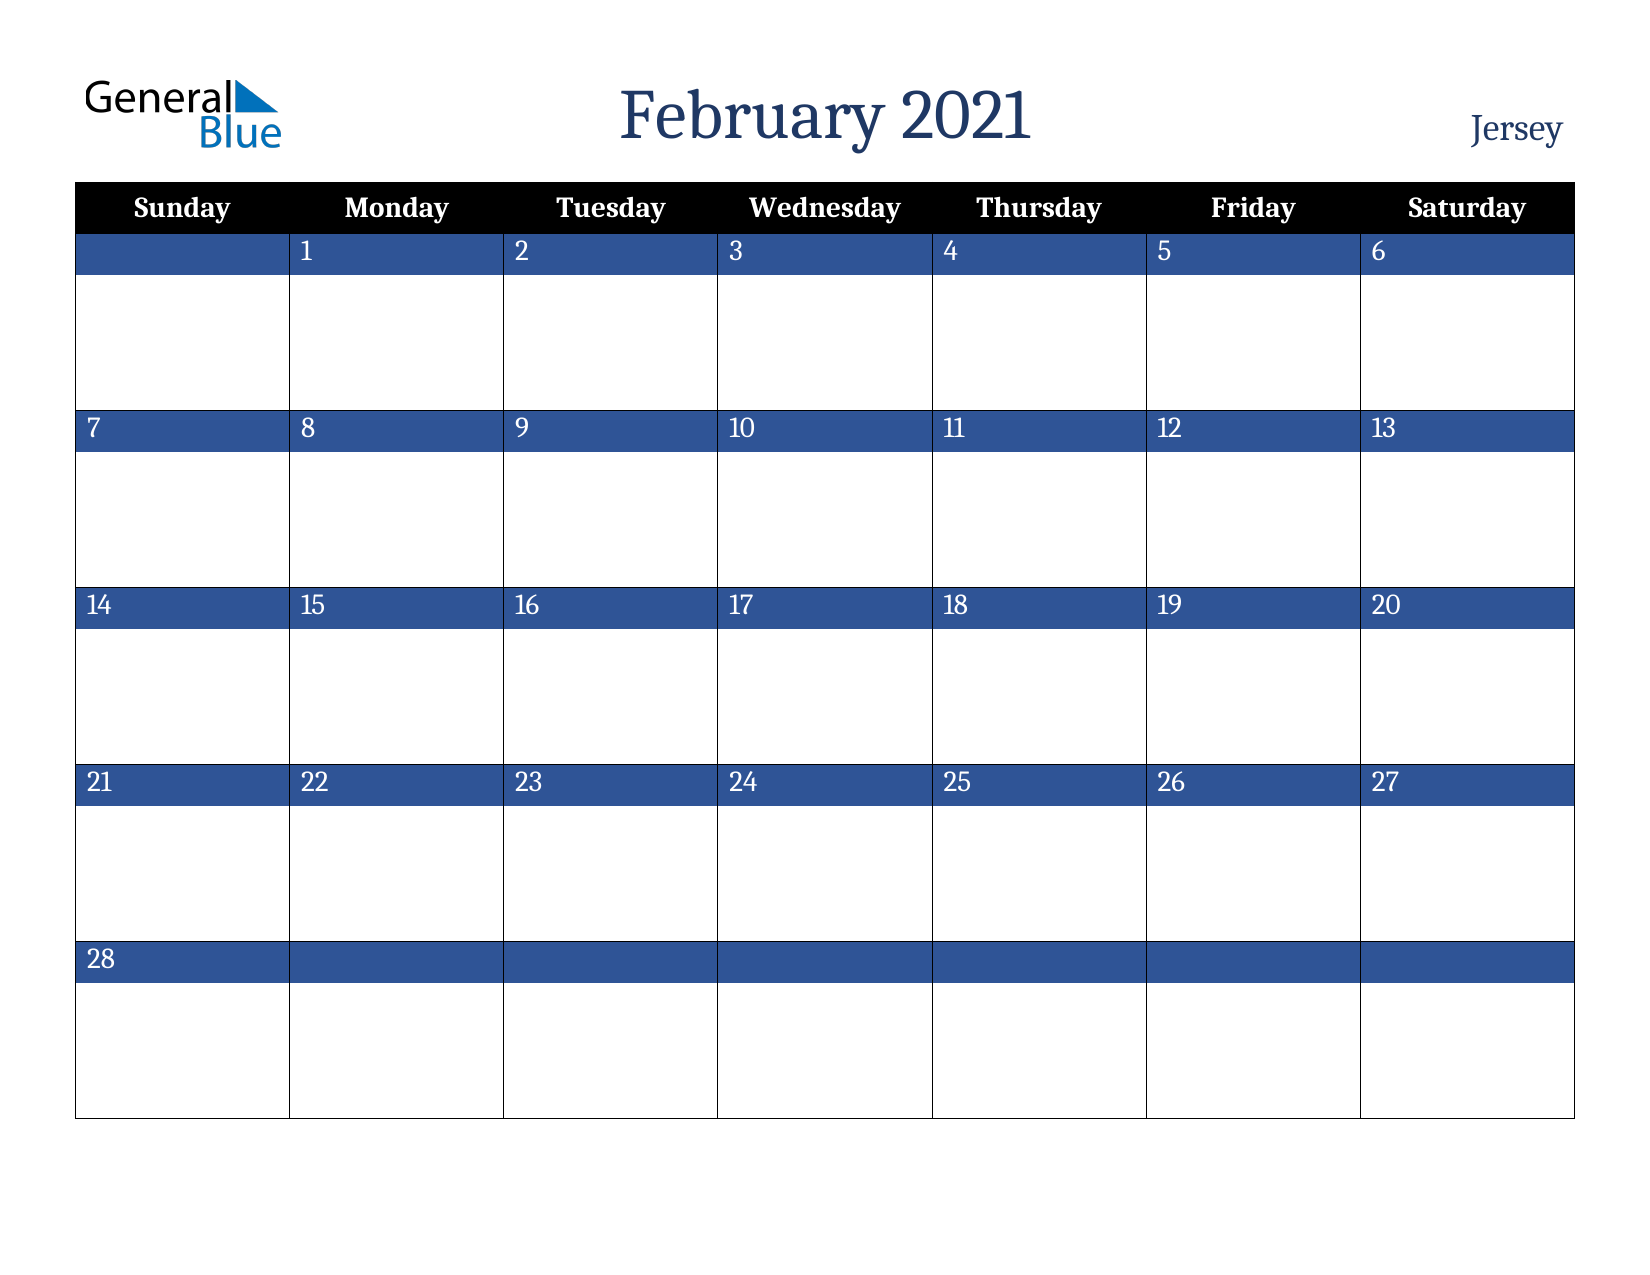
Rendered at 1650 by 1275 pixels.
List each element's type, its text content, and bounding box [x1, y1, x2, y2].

table_cell Wednesday [718, 183, 932, 233]
table_cell [504, 983, 717, 1118]
table_cell [76, 452, 289, 587]
table_cell [933, 806, 1146, 941]
table_cell [1361, 452, 1574, 587]
table_cell 15 [290, 588, 503, 629]
table_cell [504, 452, 717, 587]
table_cell [290, 452, 503, 587]
table_cell Monday [290, 183, 503, 233]
table_cell 27 [1361, 765, 1574, 806]
table_cell [933, 452, 1146, 587]
table_cell 5 [1147, 234, 1360, 275]
table_header [76, 75, 503, 182]
table_cell Friday [1147, 183, 1360, 233]
table_cell [290, 983, 503, 1118]
table_cell 21 [76, 765, 289, 806]
table_cell [504, 275, 717, 410]
table_cell Saturday [1361, 183, 1574, 233]
table_cell 6 [1361, 234, 1574, 275]
table_cell 28 [76, 942, 289, 983]
table_cell [718, 629, 932, 764]
table_cell 25 [933, 765, 1146, 806]
table_cell [1147, 983, 1360, 1118]
table_cell [933, 942, 1146, 983]
table_cell [76, 629, 289, 764]
table_cell 10 [718, 411, 932, 452]
table_cell [1361, 629, 1574, 764]
table_cell [290, 629, 503, 764]
table_cell 1 [290, 234, 503, 275]
table_cell 18 [933, 588, 1146, 629]
table_cell [718, 942, 932, 983]
table_cell 14 [76, 588, 289, 629]
table_cell [1147, 942, 1360, 983]
table_cell [1147, 452, 1360, 587]
table_cell Tuesday [504, 183, 717, 233]
table_cell [933, 983, 1146, 1118]
table_cell [76, 234, 289, 275]
table_cell [1361, 806, 1574, 941]
picture [86, 80, 281, 148]
table_cell [504, 806, 717, 941]
table_cell [1147, 629, 1360, 764]
table_cell [290, 806, 503, 941]
table_cell [1361, 983, 1574, 1118]
table_cell 3 [718, 234, 932, 275]
table_cell 13 [1361, 411, 1574, 452]
table_cell [718, 452, 932, 587]
table_cell [1147, 275, 1360, 410]
table_cell [76, 806, 289, 941]
table_cell [290, 942, 503, 983]
table_cell 11 [933, 411, 1146, 452]
table_header February 2021 [504, 75, 1146, 182]
table_cell 26 [1147, 765, 1360, 806]
table_cell 17 [718, 588, 932, 629]
table_cell 9 [504, 411, 717, 452]
table_cell [1361, 942, 1574, 983]
table_cell 16 [504, 588, 717, 629]
table_header Jersey [1146, 75, 1574, 182]
table_cell [933, 275, 1146, 410]
table_cell Sunday [76, 183, 289, 233]
table_cell [1147, 806, 1360, 941]
table_cell 12 [1147, 411, 1360, 452]
table_cell 24 [718, 765, 932, 806]
table_cell [504, 942, 717, 983]
table_cell 4 [933, 234, 1146, 275]
table_cell 22 [290, 765, 503, 806]
table_cell [718, 275, 932, 410]
table_cell [76, 983, 289, 1118]
table_cell 20 [1361, 588, 1574, 629]
table_cell [718, 983, 932, 1118]
table_cell 23 [504, 765, 717, 806]
table_cell 8 [290, 411, 503, 452]
table_cell 7 [76, 411, 289, 452]
table_cell 2 [504, 234, 717, 275]
table_cell [718, 806, 932, 941]
table_cell [76, 275, 289, 410]
table_cell Thursday [933, 183, 1146, 233]
table_cell [933, 629, 1146, 764]
table_cell [504, 629, 717, 764]
table_cell 19 [1147, 588, 1360, 629]
table_cell [1361, 275, 1574, 410]
table_cell [290, 275, 503, 410]
